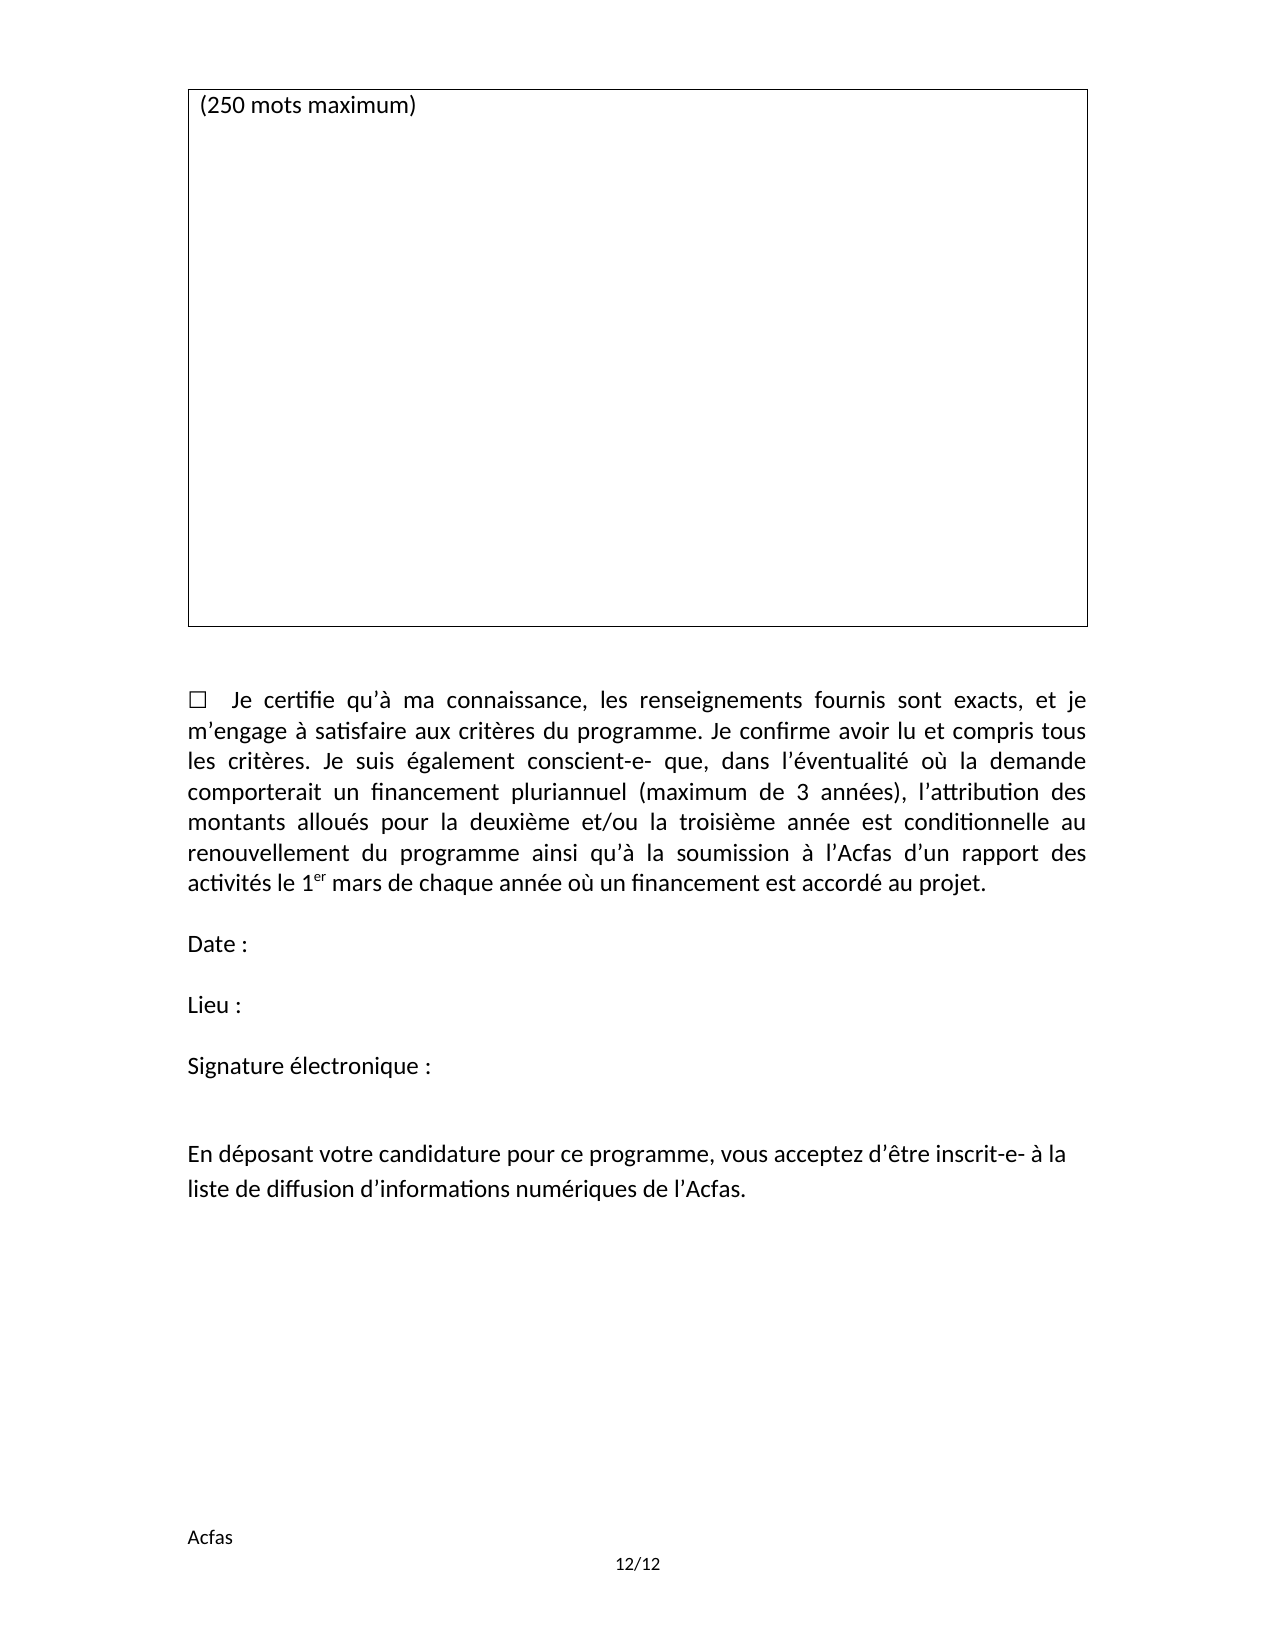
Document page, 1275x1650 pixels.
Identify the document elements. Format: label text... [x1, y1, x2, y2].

text Je certifie qu’à ma connaissance, les renseignements fournis sont exacts, et je m’engage à satisfaire aux critères du programme. Je confirme avoir lu et compris tous les critères. Je suis également conscient-e- que, dans l’éventualité où la demande comporterait un financement pluriannuel (maximum de 3 années), l’attribution des montants alloués pour la deuxième et/ou la troisième année est conditionnelle au renouvellement du programme ainsi qu’à la soumission à l’Acfas d’un rapport des activités le 1er mars de chaque année où un financement est accordé au projet. [187, 683, 1087, 898]
table_header (250 mots maximum) [189, 90, 1087, 626]
text Signature électronique : [187, 1051, 1087, 1081]
text En déposant votre candidature pour ce programme, vous acceptez d’être inscrit-e- à la liste de diffusion d’informations numériques de l’Acfas. [187, 1138, 1087, 1204]
text Lieu : [187, 989, 1087, 1020]
text Date : [187, 928, 1087, 959]
